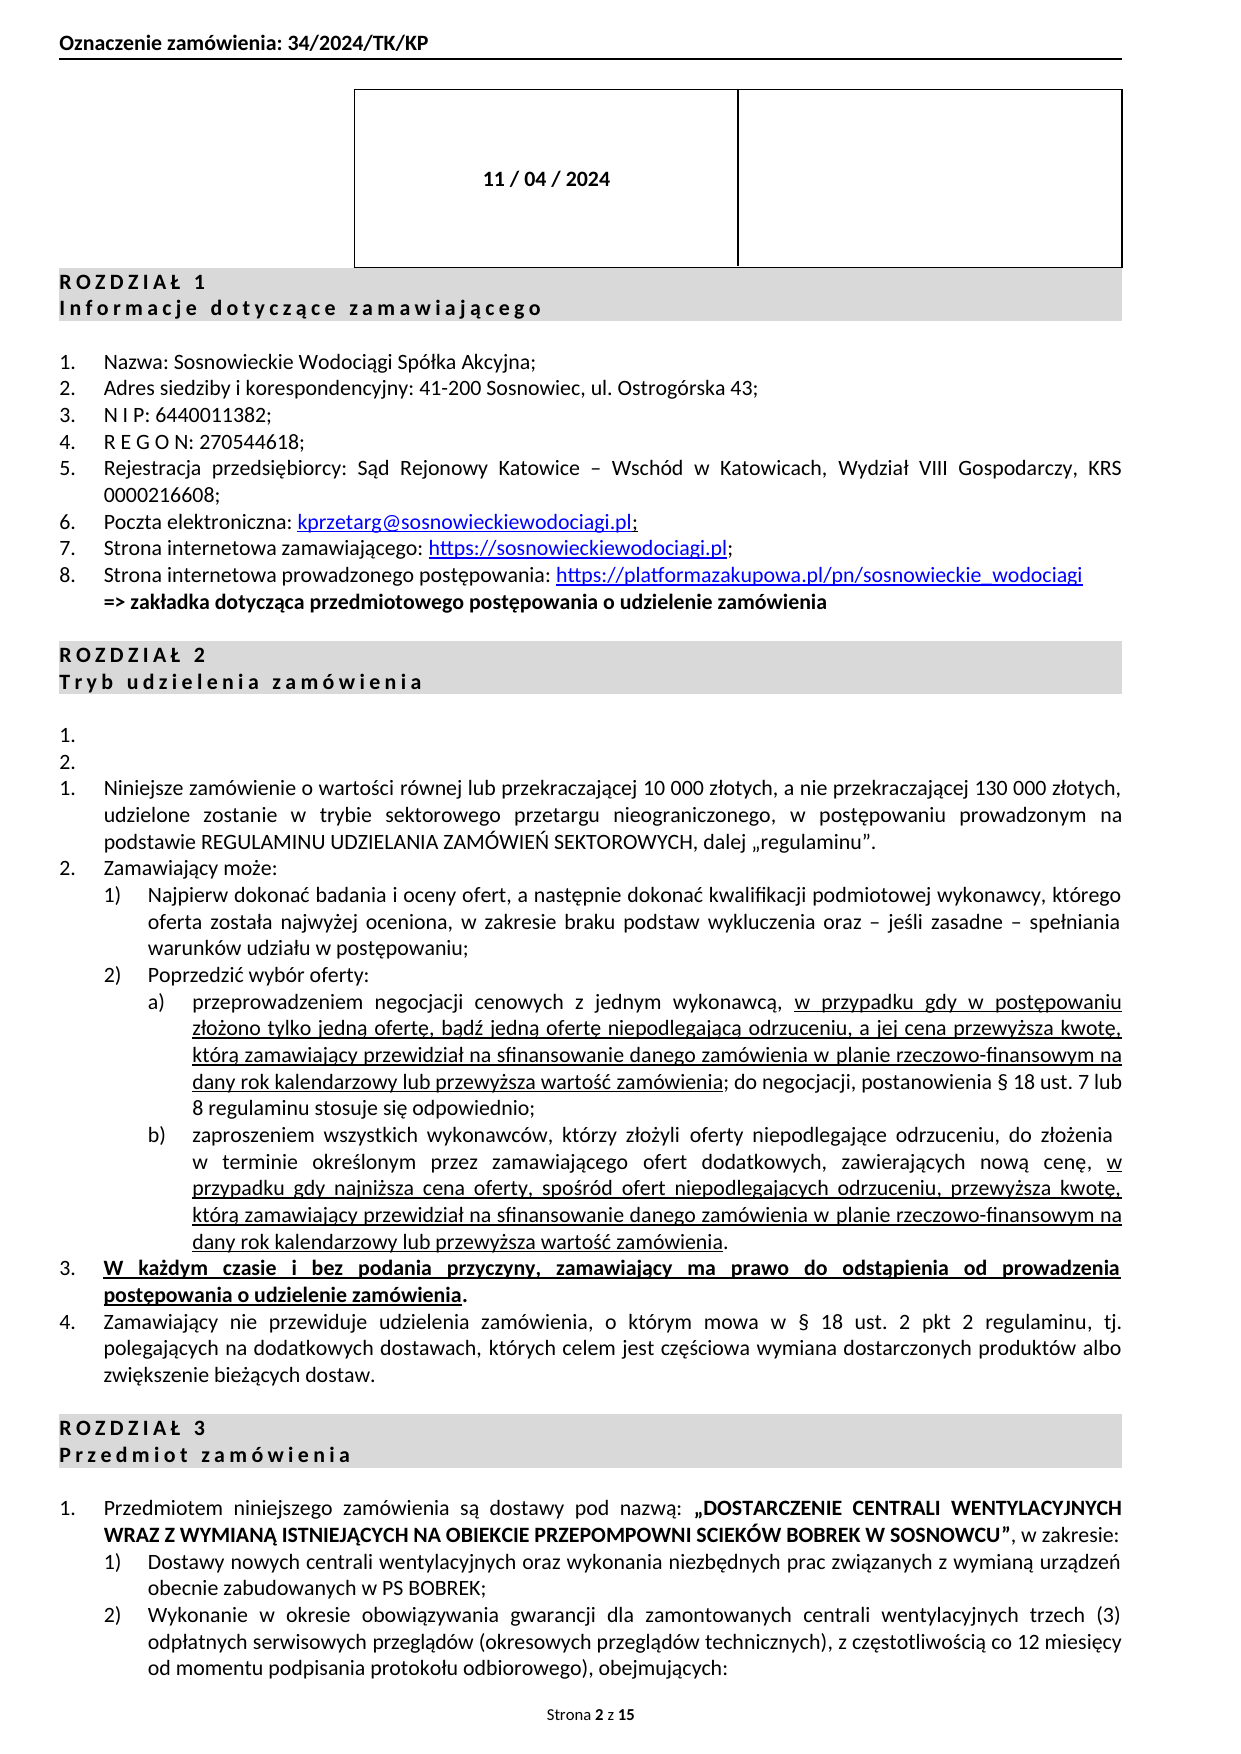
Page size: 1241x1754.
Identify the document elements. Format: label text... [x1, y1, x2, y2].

list przeprowadzeniem negocjacji cenowych z jednym wykonawcą, w przypadku gdy w postępowaniu złożono tylko jedną ofertę, bądź jedną ofertę niepodlegającą odrzuceniu, a jej cena przewyższa kwotę, którą zamawiający przewidział na sfinansowanie danego zamówienia w planie rzeczowo-finansowym na dany rok kalendarzowy lub przewyższa wartość zamówienia; do negocjacji, postanowienia § 18 ust. 7 lub 8 regulaminu stosuje się odpowiednio; [148, 988, 1122, 1121]
list N I P: 6440011382; [59, 401, 1122, 428]
list Strona internetowa zamawiającego: https://sosnowieckiewodociagi.pl; [59, 534, 1122, 561]
list Najpierw dokonać badania i oceny ofert, a następnie dokonać kwalifikacji podmiotowej wykonawcy, którego oferta została najwyżej oceniona, w zakresie braku podstaw wykluczenia oraz – jeśli zasadne – spełniania warunków udziału w postępowaniu; [103, 881, 1122, 961]
list Rejestracja przedsiębiorcy: Sąd Rejonowy Katowice – Wschód w Katowicach, Wydział VIII Gospodarczy, KRS 0000216608; [59, 454, 1122, 508]
list Poprzedzić wybór oferty: [103, 961, 1122, 988]
list R E G O N: 270544618; [59, 428, 1122, 454]
list Dostawy nowych centrali wentylacyjnych oraz wykonania niezbędnych prac związanych z wymianą urządzeń obecnie zabudowanych w PS BOBREK; [103, 1548, 1122, 1601]
list W każdym czasie i bez podania przyczyny, zamawiający ma prawo do odstąpienia od prowadzenia postępowania o udzielenie zamówienia. [59, 1254, 1122, 1308]
text Tryb udzielenia zamówienia [59, 668, 1122, 694]
text => zakładka dotycząca przedmiotowego postępowania o udzielenie zamówienia [103, 588, 1122, 614]
list Zamawiający może: [59, 854, 1122, 881]
text ROZDZIAŁ 2 [59, 641, 1122, 668]
list Przedmiotem niniejszego zamówienia są dostawy pod nazwą: „DOSTARCZENIE CENTRALI WENTYLACYJNYCH WRAZ Z WYMIANĄ ISTNIEJĄCYCH NA OBIEKCIE PRZEPOMPOWNI SCIEKÓW BOBREK W SOSNOWCU”, w zakresie: [59, 1494, 1122, 1548]
list Adres siedziby i korespondencyjny: 41-200 Sosnowiec, ul. Ostrogórska 43; [59, 374, 1122, 401]
list Zamawiający nie przewiduje udzielenia zamówienia, o którym mowa w § 18 ust. 2 pkt 2 regulaminu, tj. polegających na dodatkowych dostawach, których celem jest częściowa wymiana dostarczonych produktów albo zwiększenie bieżących dostaw. [59, 1308, 1122, 1388]
list Nazwa: Sosnowieckie Wodociągi Spółka Akcyjna; [59, 348, 1122, 374]
text ROZDZIAŁ 3 [59, 1414, 1122, 1441]
list zaproszeniem wszystkich wykonawców, którzy złożyli oferty niepodlegające odrzuceniu, do złożenia w terminie określonym przez zamawiającego ofert dodatkowych, zawierających nową cenę, w przypadku gdy najniższa cena oferty, spośród ofert niepodlegających odrzuceniu, przewyższa kwotę, którą zamawiający przewidział na sfinansowanie danego zamówienia w planie rzeczowo-finansowym na dany rok kalendarzowy lub przewyższa wartość zamówienia. [148, 1121, 1122, 1254]
table_cell 11 / 04 / 2024 [355, 90, 737, 266]
text ROZDZIAŁ 1 [59, 268, 1122, 294]
text Informacje dotyczące zamawiającego [59, 294, 1122, 321]
list Wykonanie w okresie obowiązywania gwarancji dla zamontowanych centrali wentylacyjnych trzech (3) odpłatnych serwisowych przeglądów (okresowych przeglądów technicznych), z częstotliwością co 12 miesięcy od momentu podpisania protokołu odbiorowego), obejmujących: [103, 1601, 1122, 1681]
text Przedmiot zamówienia [59, 1441, 1122, 1468]
list Niniejsze zamówienie o wartości równej lub przekraczającej 10 000 złotych, a nie przekraczającej 130 000 złotych, udzielone zostanie w trybie sektorowego przetargu nieograniczonego, w postępowaniu prowadzonym na podstawie REGULAMINU UDZIELANIA ZAMÓWIEŃ SEKTOROWYCH, dalej „regulaminu”. [59, 774, 1122, 854]
list Poczta elektroniczna: kprzetarg@sosnowieckiewodociagi.pl; [59, 508, 1122, 534]
list Strona internetowa prowadzonego postępowania: https://platformazakupowa.pl/pn/sosnowieckie_wodociagi [59, 561, 1122, 588]
table_cell [739, 90, 1121, 266]
